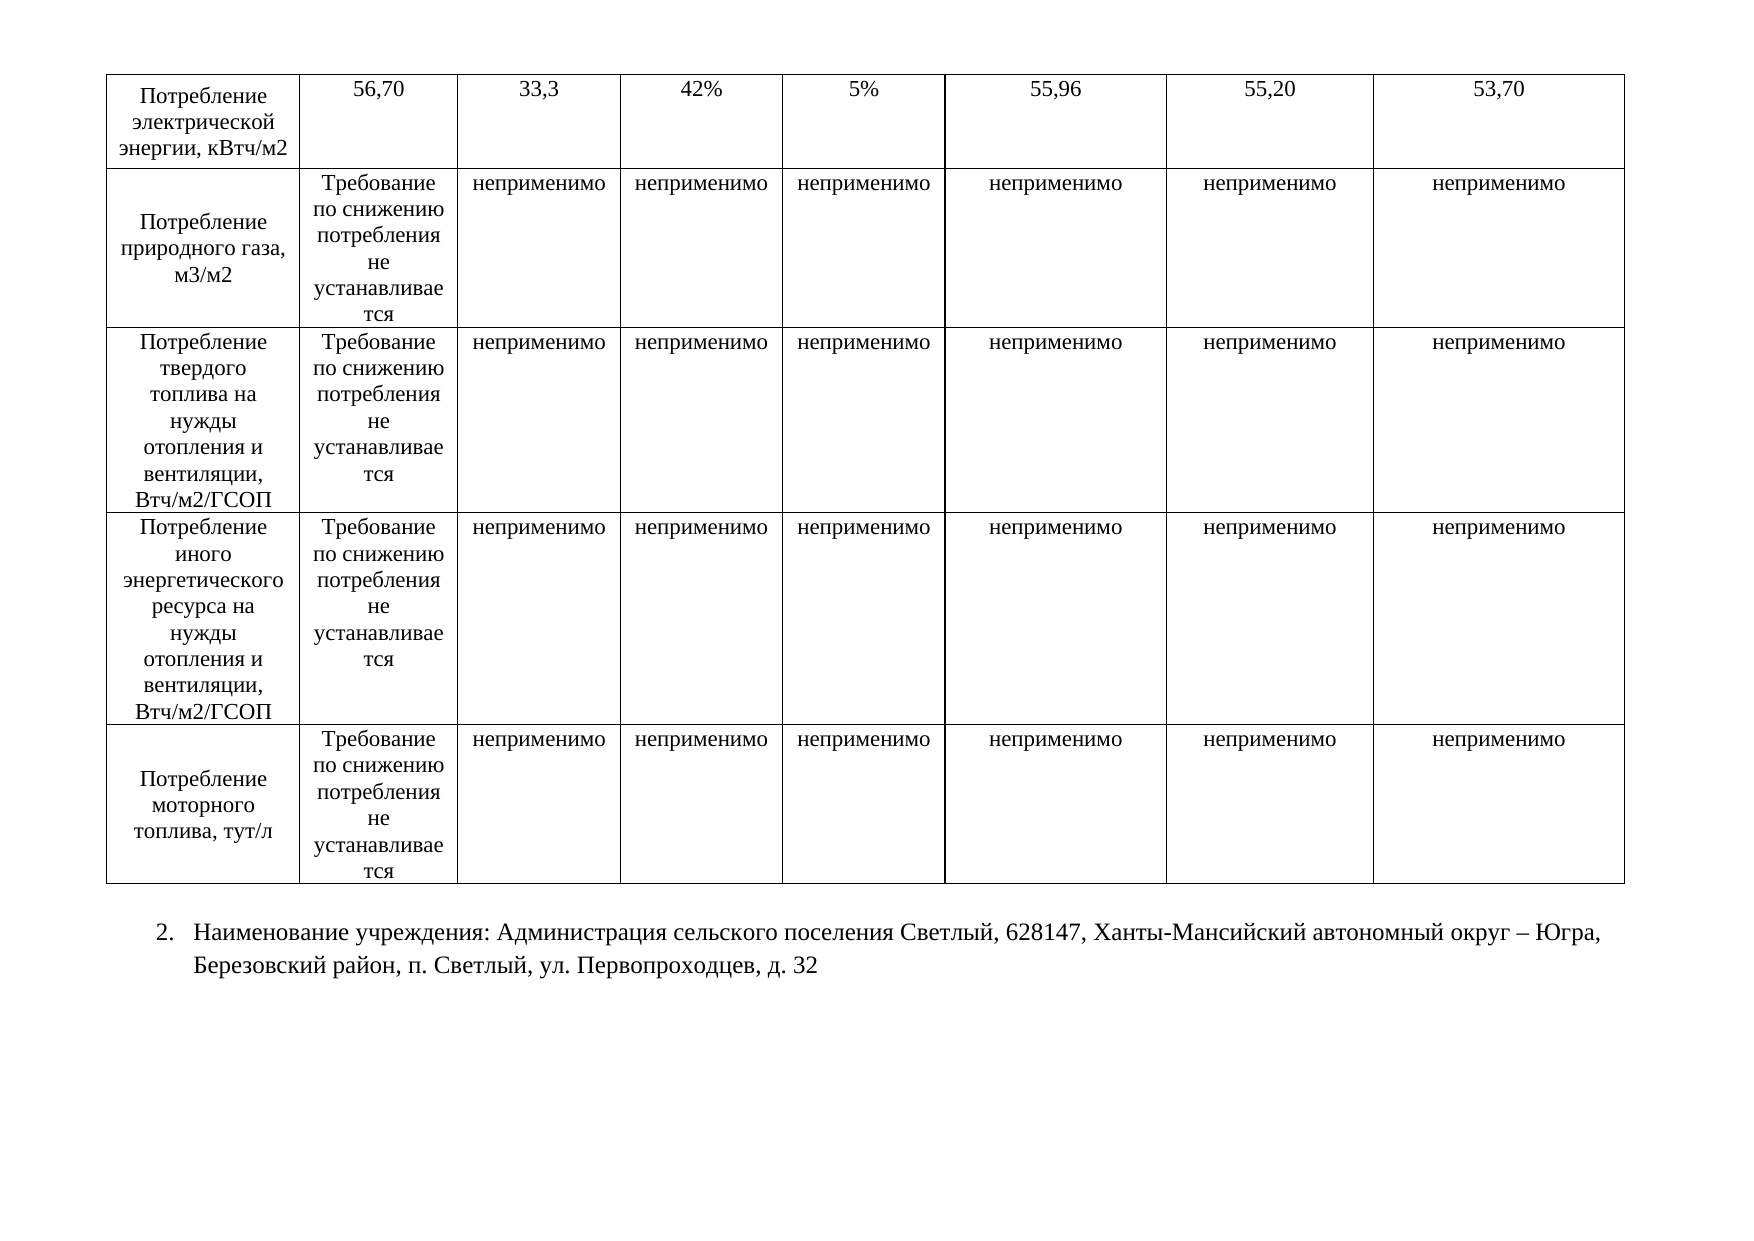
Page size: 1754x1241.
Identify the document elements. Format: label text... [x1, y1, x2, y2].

table_cell неприменимо [783, 513, 944, 724]
table_cell неприменимо [621, 725, 782, 883]
table_cell неприменимо [621, 169, 782, 327]
table_cell Потребление иного энергетического ресурса на нужды отопления и вентиляции, Втч/м2/ГСОП [107, 513, 299, 724]
table_cell неприменимо [1374, 169, 1624, 327]
table_cell неприменимо [1167, 513, 1373, 724]
table_cell неприменимо [1374, 725, 1624, 883]
table_cell неприменимо [783, 725, 944, 883]
table_cell Потребление природного газа, м3/м2 [107, 169, 299, 327]
table_cell неприменимо [458, 169, 620, 327]
table_cell неприменимо [458, 328, 620, 512]
table_cell неприменимо [621, 513, 782, 724]
table_cell 42% [621, 75, 782, 168]
table_cell неприменимо [783, 328, 944, 512]
table_cell неприменимо [946, 169, 1166, 327]
table_cell неприменимо [458, 513, 620, 724]
table_cell неприменимо [458, 725, 620, 883]
table_cell Требование по снижению потребления не устанавливается [300, 169, 457, 327]
table_cell 33,3 [458, 75, 620, 168]
table_cell неприменимо [783, 169, 944, 327]
table_cell Потребление электрической энергии, кВтч/м2 [107, 75, 299, 168]
table_cell неприменимо [1374, 328, 1624, 512]
table_cell неприменимо [1167, 328, 1373, 512]
table_cell неприменимо [1374, 513, 1624, 724]
table_cell неприменимо [946, 725, 1166, 883]
table_cell 55,96 [946, 75, 1166, 168]
table_cell 53,70 [1374, 75, 1624, 168]
table_cell неприменимо [621, 328, 782, 512]
table_cell Требование по снижению потребления не устанавливается [300, 513, 457, 724]
table_cell 56,70 [300, 75, 457, 168]
list Наименование учреждения: Администрация сельского поселения Светлый, 628147, Ханты-Мансийский автономный округ – Югра, Березовский район, п. Светлый, ул. Первопроходцев, д. 32 [156, 917, 1636, 979]
table_cell неприменимо [946, 513, 1166, 724]
table_cell неприменимо [1167, 169, 1373, 327]
table_cell Потребление твердого топлива на нужды отопления и вентиляции, Втч/м2/ГСОП [107, 328, 299, 512]
table_cell 55,20 [1167, 75, 1373, 168]
table_cell 5% [783, 75, 944, 168]
table_cell Требование по снижению потребления не устанавливается [300, 328, 457, 512]
table_cell Потребление моторного топлива, тут/л [107, 725, 299, 883]
table_cell неприменимо [946, 328, 1166, 512]
table_cell неприменимо [1167, 725, 1373, 883]
table_cell Требование по снижению потребления не устанавливается [300, 725, 457, 883]
